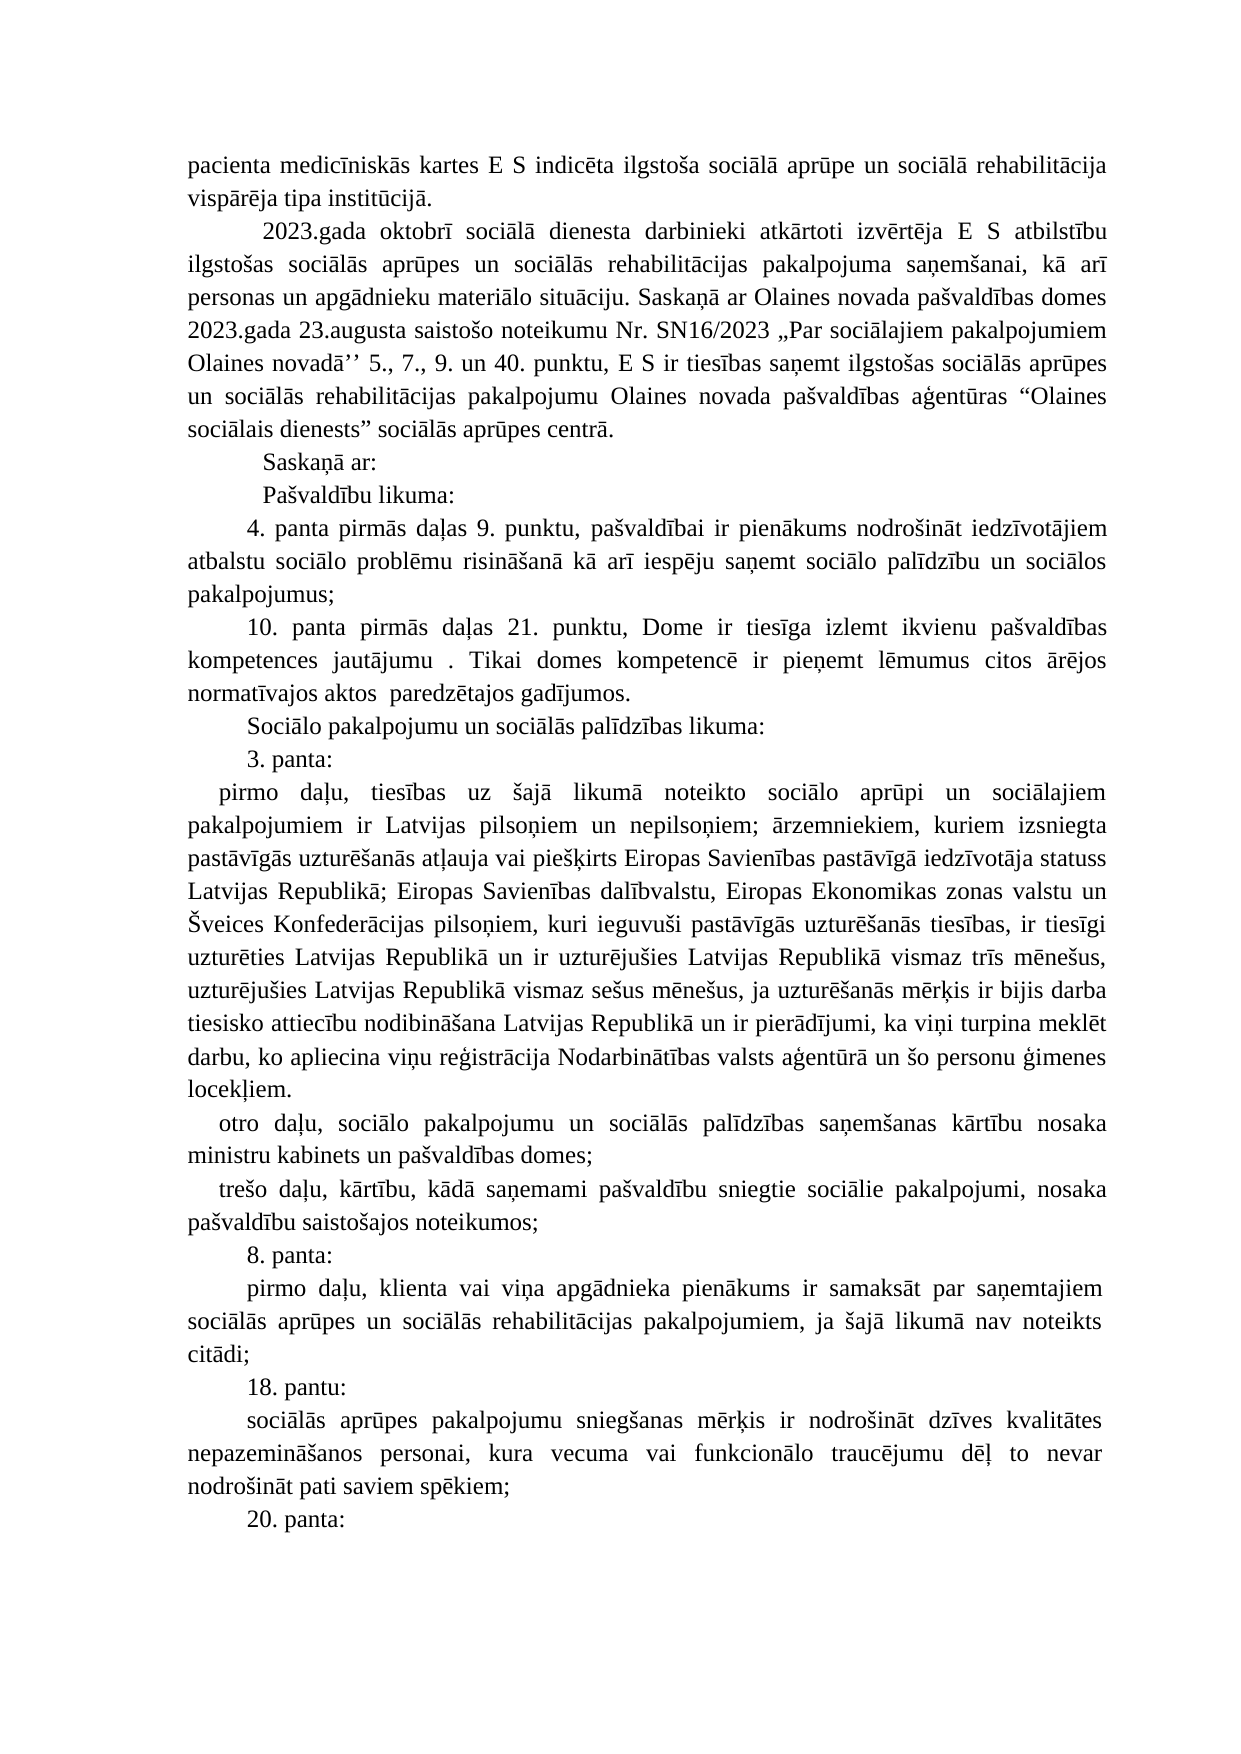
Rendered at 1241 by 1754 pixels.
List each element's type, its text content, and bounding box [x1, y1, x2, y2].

text 2023.gada oktobrī sociālā dienesta darbinieki atkārtoti izvērtēja E S atbilstību ilgstošas sociālās aprūpes un sociālās rehabilitācijas pakalpojuma saņemšanai, kā arī personas un apgādnieku materiālo situāciju. Saskaņā ar Olaines novada pašvaldības domes 2023.gada 23.augusta saistošo noteikumu Nr. SN16/2023 „Par sociālajiem pakalpojumiem Olaines novadā’’ 5., 7., 9. un 40. punktu, E S ir tiesības saņemt ilgstošas sociālās aprūpes un sociālās rehabilitācijas pakalpojumu Olaines novada pašvaldības aģentūras “Olaines sociālais dienests” sociālās aprūpes centrā. [187, 216, 1107, 443]
text trešo daļu, kārtību, kādā saņemami pašvaldību sniegtie sociālie pakalpojumi, nosaka pašvaldību saistošajos noteikumos; [187, 1174, 1107, 1235]
text Saskaņā ar: [187, 447, 1107, 476]
text sociālās aprūpes pakalpojumu sniegšanas mērķis ir nodrošināt dzīves kvalitātes nepazemināšanos personai, kura vecuma vai funkcionālo traucējumu dēļ to nevar nodrošināt pati saviem spēkiem; [187, 1405, 1103, 1499]
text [187, 150, 1107, 212]
text pirmo daļu, klienta vai viņa apgādnieka pienākums ir samaksāt par saņemtajiem sociālās aprūpes un sociālās rehabilitācijas pakalpojumiem, ja šajā likumā nav noteikts citādi; [187, 1273, 1103, 1367]
text 10. panta pirmās daļas 21. punktu, Dome ir tiesīga izlemt ikvienu pašvaldības kompetences jautājumu . Tikai domes kompetencē ir pieņemt lēmumus citos ārējos normatīvajos aktos paredzētajos gadījumos. [187, 612, 1107, 707]
text 8. panta: [187, 1240, 1103, 1268]
text otro daļu, sociālo pakalpojumu un sociālās palīdzības saņemšanas kārtību nosaka ministru kabinets un pašvaldības domes; [187, 1108, 1107, 1169]
text 3. panta: [187, 744, 1107, 773]
text 20. panta: [187, 1504, 1107, 1533]
text pirmo daļu, tiesības uz šajā likumā noteikto sociālo aprūpi un sociālajiem pakalpojumiem ir Latvijas pilsoņiem un nepilsoņiem; ārzemniekiem, kuriem izsniegta pastāvīgās uzturēšanās atļauja vai piešķirts Eiropas Savienības pastāvīgā iedzīvotāja statuss Latvijas Republikā; Eiropas Savienības dalībvalstu, Eiropas Ekonomikas zonas valstu un Šveices Konfederācijas pilsoņiem, kuri ieguvuši pastāvīgās uzturēšanās tiesības, ir tiesīgi uzturēties Latvijas Republikā un ir uzturējušies Latvijas Republikā vismaz trīs mēnešus, uzturējušies Latvijas Republikā vismaz sešus mēnešus, ja uzturēšanās mērķis ir bijis darba tiesisko attiecību nodibināšana Latvijas Republikā un ir pierādījumi, ka viņi turpina meklēt darbu, ko apliecina viņu reģistrācija Nodarbinātības valsts aģentūrā un šo personu ģimenes locekļiem. [187, 777, 1107, 1103]
text Pašvaldību likuma: [187, 480, 1107, 509]
text 4. panta pirmās daļas 9. punktu, pašvaldībai ir pienākums nodrošināt iedzīvotājiem atbalstu sociālo problēmu risināšanā kā arī iespēju saņemt sociālo palīdzību un sociālos pakalpojumus; [187, 513, 1107, 608]
text 18. pantu: [187, 1372, 1103, 1401]
text Sociālo pakalpojumu un sociālās palīdzības likuma: [187, 711, 1107, 740]
